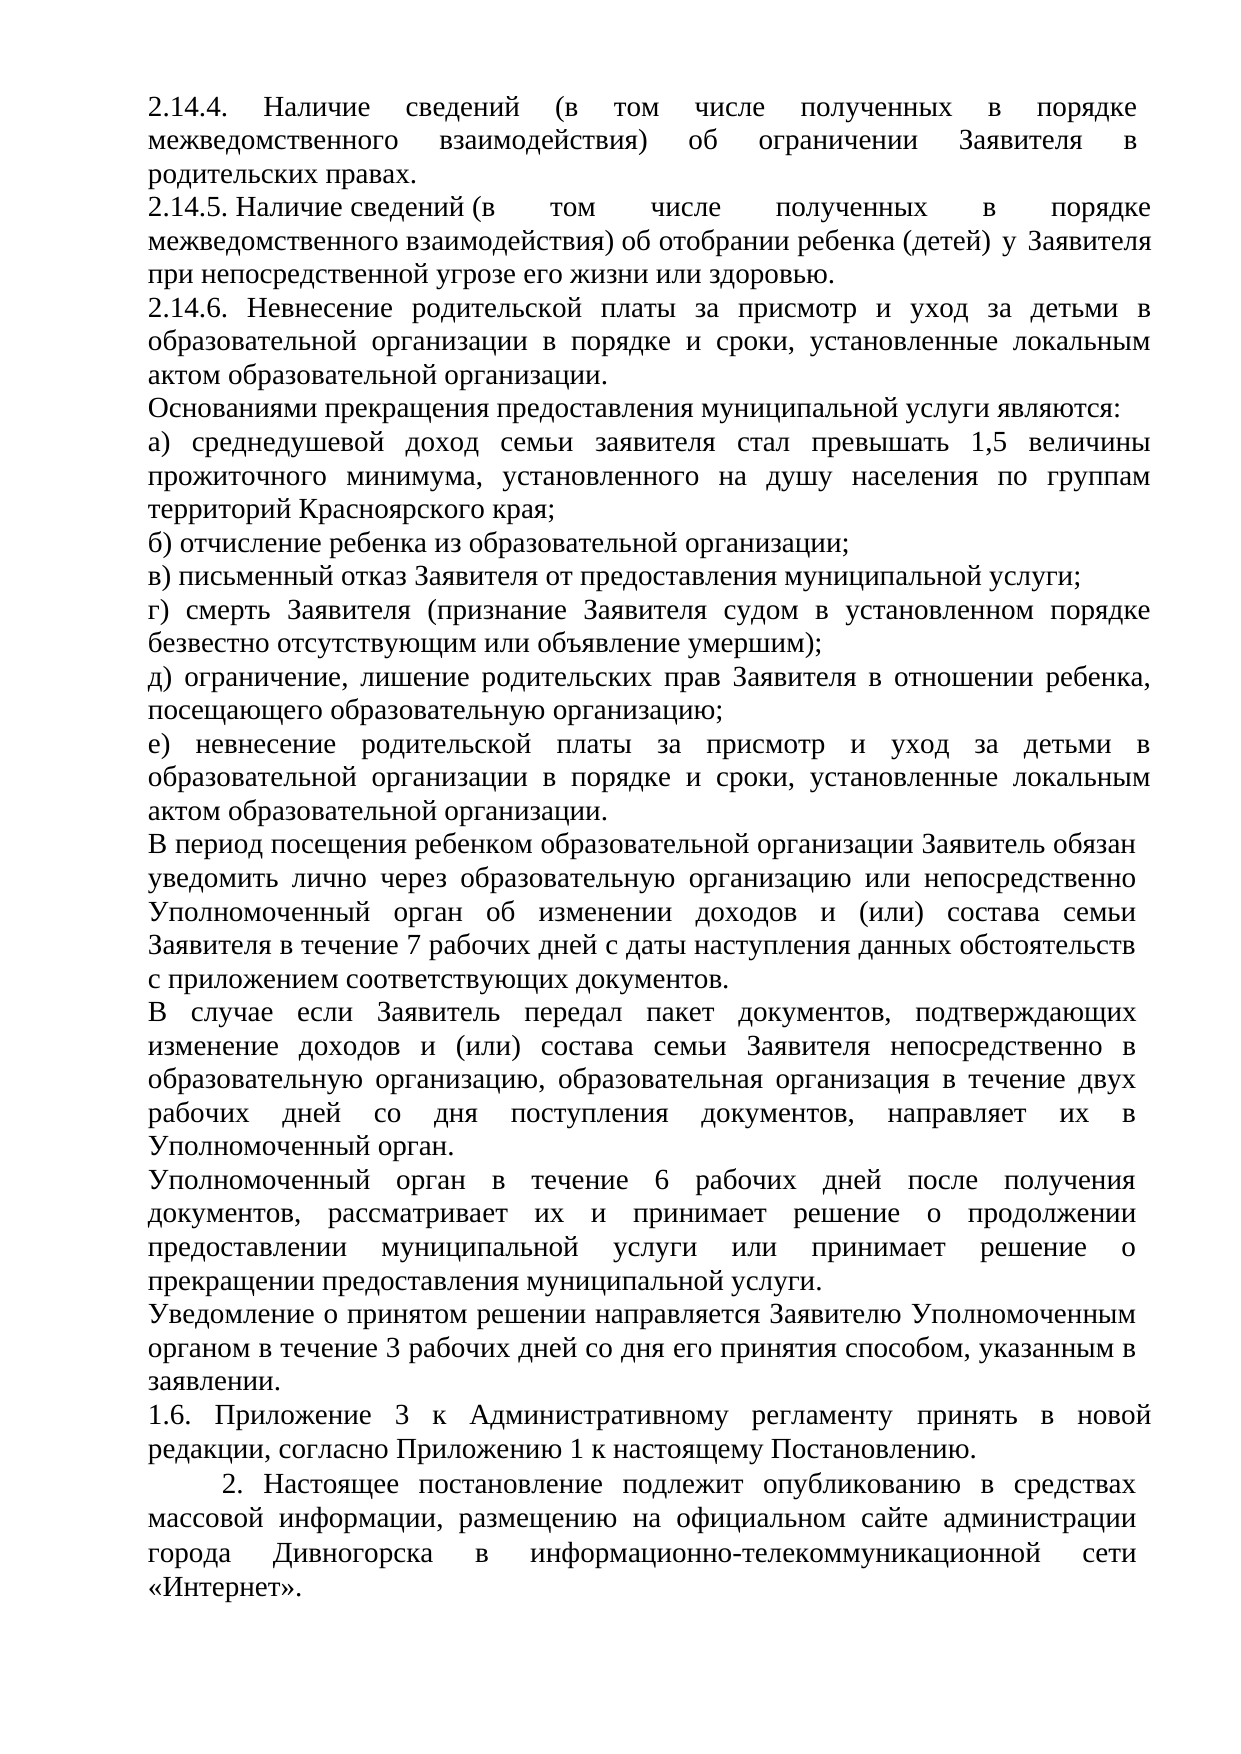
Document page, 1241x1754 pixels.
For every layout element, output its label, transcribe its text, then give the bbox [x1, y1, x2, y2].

text Основаниями прекращения предоставления муниципальной услуги являются: [148, 391, 1152, 424]
text 2.14.6. Невнесение родительской платы за присмотр и уход за детьми в образовательной организации в порядке и сроки, установленные локальным актом образовательной организации. [148, 290, 1152, 391]
text г) смерть Заявителя (признание Заявителя судом в установленном порядке безвестно отсутствующим или объявление умершим); [148, 592, 1152, 659]
text В период посещения ребенком образовательной организации Заявитель обязан уведомить лично через образовательную организацию или непосредственно Уполномоченный орган об изменении доходов и (или) состава семьи Заявителя в течение 7 рабочих дней с даты наступления данных обстоятельств с приложением соответствующих документов. [148, 827, 1137, 994]
text В случае если Заявитель передал пакет документов, подтверждающих изменение доходов и (или) состава семьи Заявителя непосредственно в образовательную организацию, образовательная организация в течение двух рабочих дней со дня поступления документов, направляет их в Уполномоченный орган. [148, 994, 1137, 1162]
text б) отчисление ребенка из образовательной организации; [148, 525, 1152, 558]
text 2. Настоящее постановление подлежит опубликованию в средствах массовой информации, размещению на официальном сайте администрации города Дивногорска в информационно-телекоммуникационной сети «Интернет». [148, 1466, 1137, 1603]
text 2.14.5. Наличие сведений (в том числе полученных в порядке межведомственного взаимодействия) об отобрании ребенка (детей) у Заявителя при непосредственной угрозе его жизни или здоровью. [148, 189, 1152, 290]
text Уведомление о принятом решении направляется Заявителю Уполномоченным органом в течение 3 рабочих дней со дня его принятия способом, указанным в заявлении. [148, 1296, 1137, 1397]
text в) письменный отказ Заявителя от предоставления муниципальной услуги; [148, 558, 1152, 592]
text д) ограничение, лишение родительских прав Заявителя в отношении ребенка, посещающего образовательную организацию; [148, 659, 1152, 726]
text Уполномоченный орган в течение 6 рабочих дней после получения документов, рассматривает их и принимает решение о продолжении предоставлении муниципальной услуги или принимает решение о прекращении предоставления муниципальной услуги. [148, 1162, 1137, 1296]
text 1.6. Приложение 3 к Административному регламенту принять в новой редакции, согласно Приложению 1 к настоящему Постановлению. [148, 1397, 1152, 1465]
text е) невнесение родительской платы за присмотр и уход за детьми в образовательной организации в порядке и сроки, установленные локальным актом образовательной организации. [148, 726, 1152, 827]
text 2.14.4. Наличие сведений (в том числе полученных в порядке межведомственного взаимодействия) об ограничении Заявителя в родительских правах. [148, 89, 1138, 189]
text а) среднедушевой доход семьи заявителя стал превышать 1,5 величины прожиточного минимума, установленного на душу населения по группам территорий Красноярского края; [148, 424, 1152, 525]
